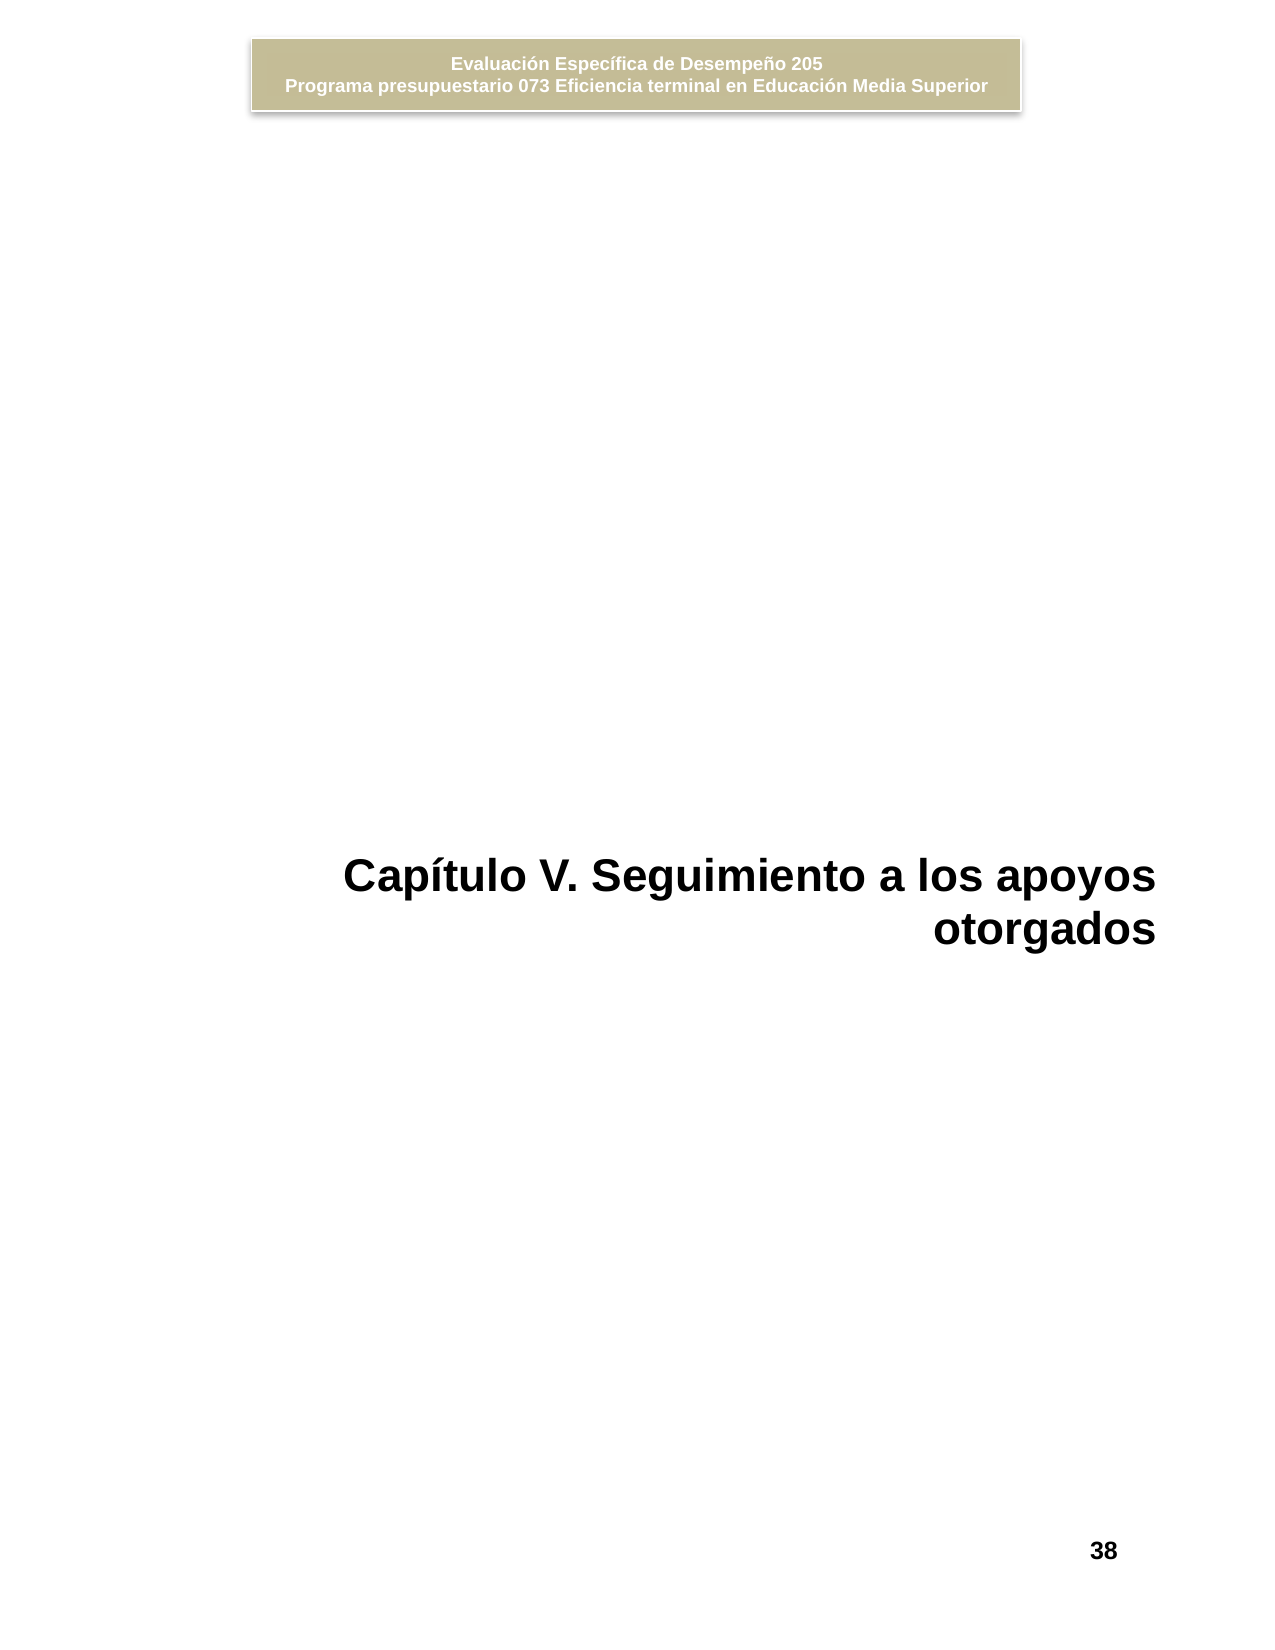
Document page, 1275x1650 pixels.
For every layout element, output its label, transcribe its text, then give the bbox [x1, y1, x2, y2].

subtitle Capítulo V. Seguimiento a los apoyos otorgados [118, 849, 1157, 954]
